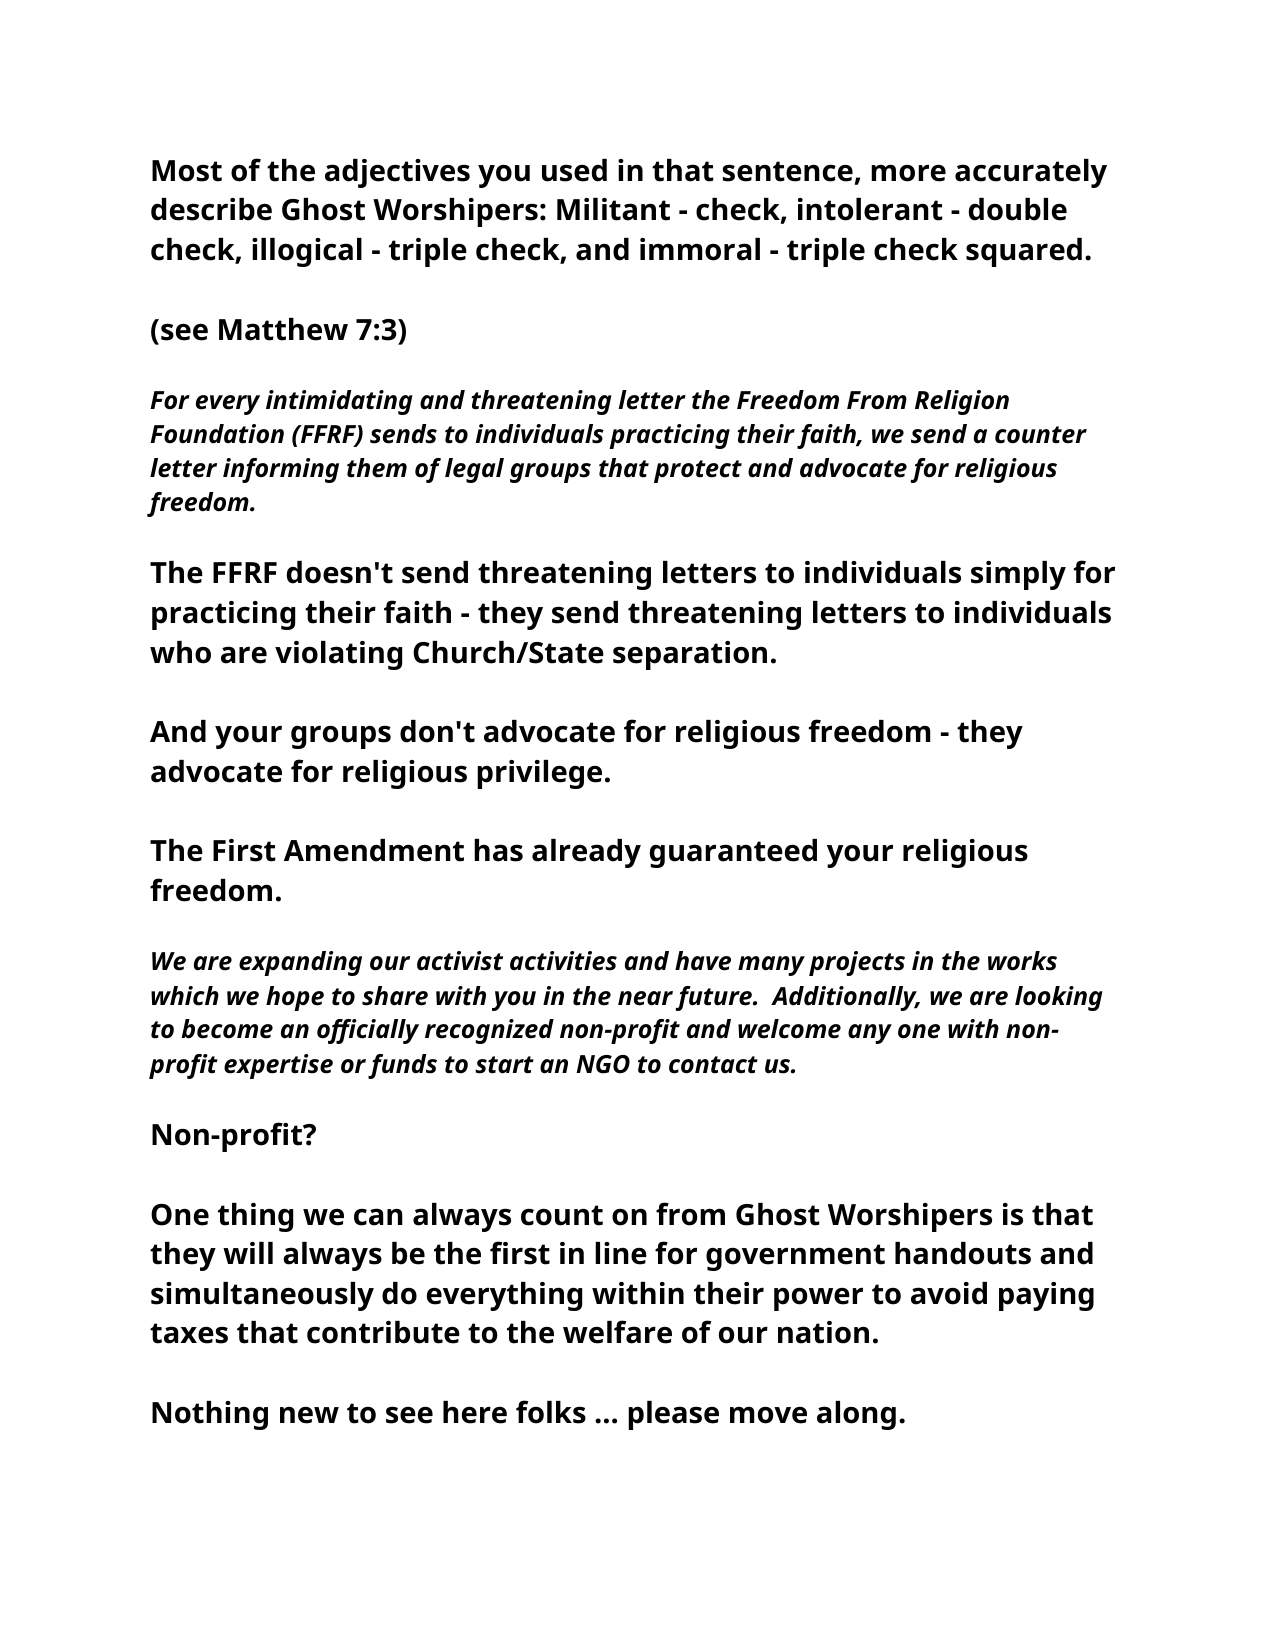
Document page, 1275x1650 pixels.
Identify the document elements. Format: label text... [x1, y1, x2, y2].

text The First Amendment has already guaranteed your religious freedom. [150, 831, 1125, 910]
text We are expanding our activist activities and have many projects in the works which we hope to share with you in the near future. Additionally, we are looking to become an officially recognized non-profit and welcome any one with non-profit expertise or funds to start an NGO to contact us. [150, 944, 1125, 1080]
text Nothing new to see here folks ... please move along. [150, 1392, 1125, 1432]
text One thing we can always count on from Ghost Worshipers is that they will always be the first in line for government handouts and simultaneously do everything within their power to avoid paying taxes that contribute to the welfare of our nation. [150, 1194, 1125, 1352]
text Non-profit? [150, 1114, 1125, 1154]
text The FFRF doesn't send threatening letters to individuals simply for practicing their faith - they send threatening letters to individuals who are violating Church/State separation. [150, 553, 1125, 672]
text (see Matthew 7:3) [150, 309, 1125, 348]
text Most of the adjectives you used in that sentence, more accurately describe Ghost Worshipers: Militant - check, intolerant - double check, illogical - triple check, and immoral - triple check squared. [150, 150, 1125, 269]
text For every intimidating and threatening letter the Freedom From Religion Foundation (FFRF) sends to individuals practicing their faith, we send a counter letter informing them of legal groups that protect and advocate for religious freedom. [150, 382, 1125, 519]
text And your groups don't advocate for religious freedom - they advocate for religious privilege. [150, 712, 1125, 791]
